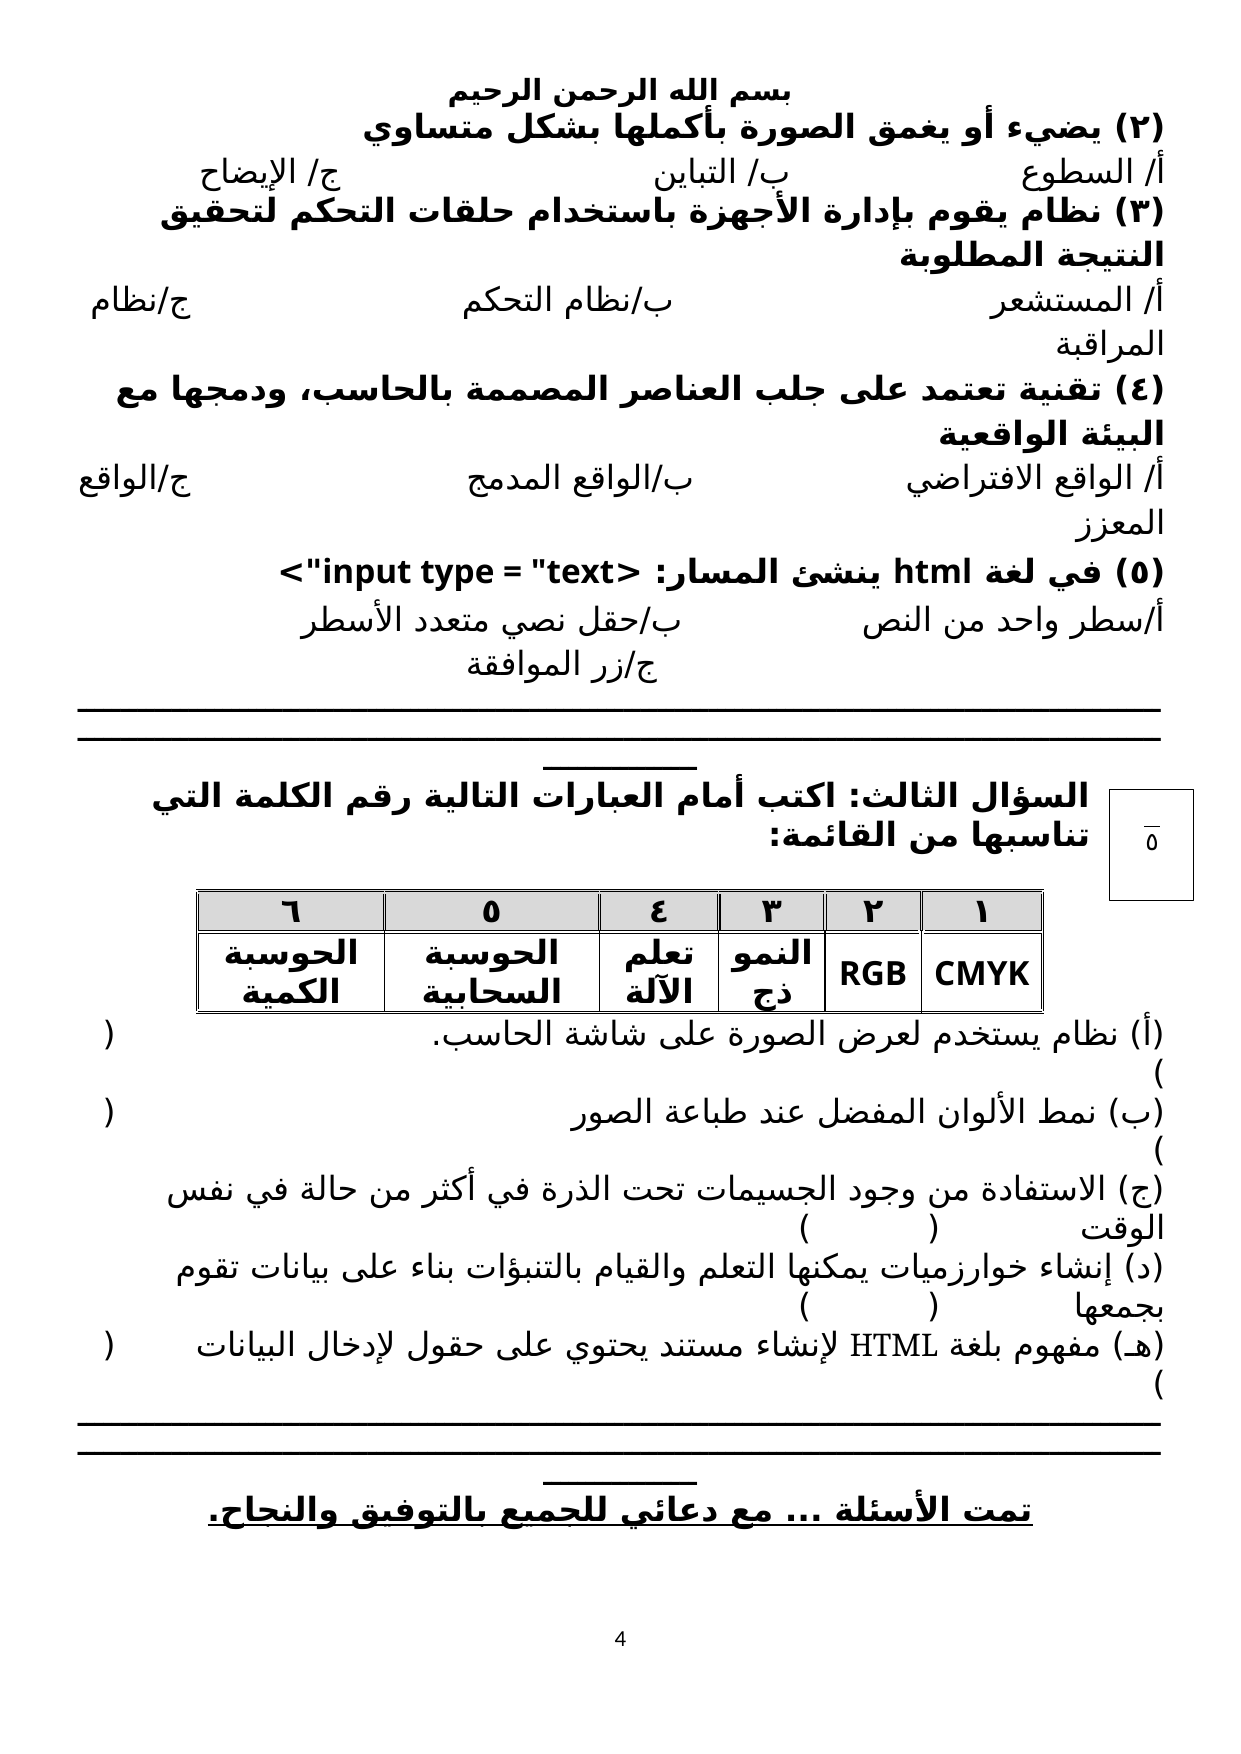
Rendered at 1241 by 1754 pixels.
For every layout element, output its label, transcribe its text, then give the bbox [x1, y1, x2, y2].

text أ/ المستشعر ب/نظام التحكم ج/نظام المراقبة [75, 280, 1165, 364]
text أ/ السطوع ب/ التباين ج/ الإيضاح [75, 152, 1165, 191]
table_cell الحوسبة الكمية [198, 934, 384, 1011]
text (٢) يضيء أو يغمق الصورة بأكملها بشكل متساوي [75, 108, 1165, 147]
table_header ٦ [198, 892, 384, 930]
text تمت الأسئلة ... مع دعائي للجميع بالتوفيق والنجاح. [75, 1491, 1165, 1530]
text أ/ الواقع الافتراضي ب/الواقع المدمج ج/الواقع المعزز [75, 459, 1165, 542]
table_cell RGB [826, 930, 921, 1011]
list السؤال الثالث: اكتب أمام العبارات التالية رقم الكلمة التي تناسبها من القائمة: [75, 777, 1128, 854]
text أ/سطر واحد من النص ب/حقل نصي متعدد الأسطر ج/زر الموافقة [75, 600, 1165, 683]
table_cell CMYK [922, 930, 1042, 1011]
text ــــــــــــــــــــــــــــــــــــــــــــــــــــــــــــــــــــــــــــــــــــــــــــــــــــــــــــــــــــــــــــــــــــــــــــــــــــــــــــــــــــــــــــــــــــــــــــــــــــــــــــــــــــــــــــــــــــــــــــــــــــــــــــــــــــــــــــــــ [75, 689, 1165, 777]
text (ب) نمط الألوان المفضل عند طباعة الصور ( ) [75, 1092, 1165, 1170]
table_cell تعلم الآلة [600, 934, 718, 1011]
text ــــــــــــــــــــــــــــــــــــــــــــــــــــــــــــــــــــــــــــــــــــــــــــــــــــــــــــــــــــــــــــــــــــــــــــــــــــــــــــــــــــــــــــــــــــــــــــــــــــــــــــــــــــــــــــــــــــــــــــــــــــــــــــــــــــــــــــــــ [75, 1403, 1165, 1491]
table_header ٤ [599, 890, 719, 930]
table_cell النموذج [719, 934, 824, 1011]
text (٣) نظام يقوم بإدارة الأجهزة باستخدام حلقات التحكم لتحقيق النتيجة المطلوبة [75, 191, 1165, 274]
table_header ٣ [719, 890, 825, 930]
text (ج) الاستفادة من وجود الجسيمات تحت الذرة في أكثر من حالة في نفس الوقت ( ) [75, 1170, 1165, 1247]
text (٥) في لغة html ينشئ المسار: <input type = "text"> [75, 548, 1165, 593]
table_header ٢ [825, 892, 920, 930]
text (أ) نظام يستخدم لعرض الصورة على شاشة الحاسب. ( ) [75, 1014, 1165, 1092]
table_header ١ [923, 892, 1042, 930]
text (هـ) مفهوم بلغة HTML لإنشاء مستند يحتوي على حقول لإدخال البيانات ( ) [75, 1325, 1165, 1403]
table_header ٥ [384, 892, 599, 930]
table_cell الحوسبة السحابية [385, 934, 599, 1011]
text (د) إنشاء خوارزميات يمكنها التعلم والقيام بالتنبؤات بناء على بيانات تقوم بجمعها ( ) [75, 1247, 1165, 1325]
text (٤) تقنية تعتمد على جلب العناصر المصممة بالحاسب، ودمجها مع البيئة الواقعية [75, 369, 1165, 453]
